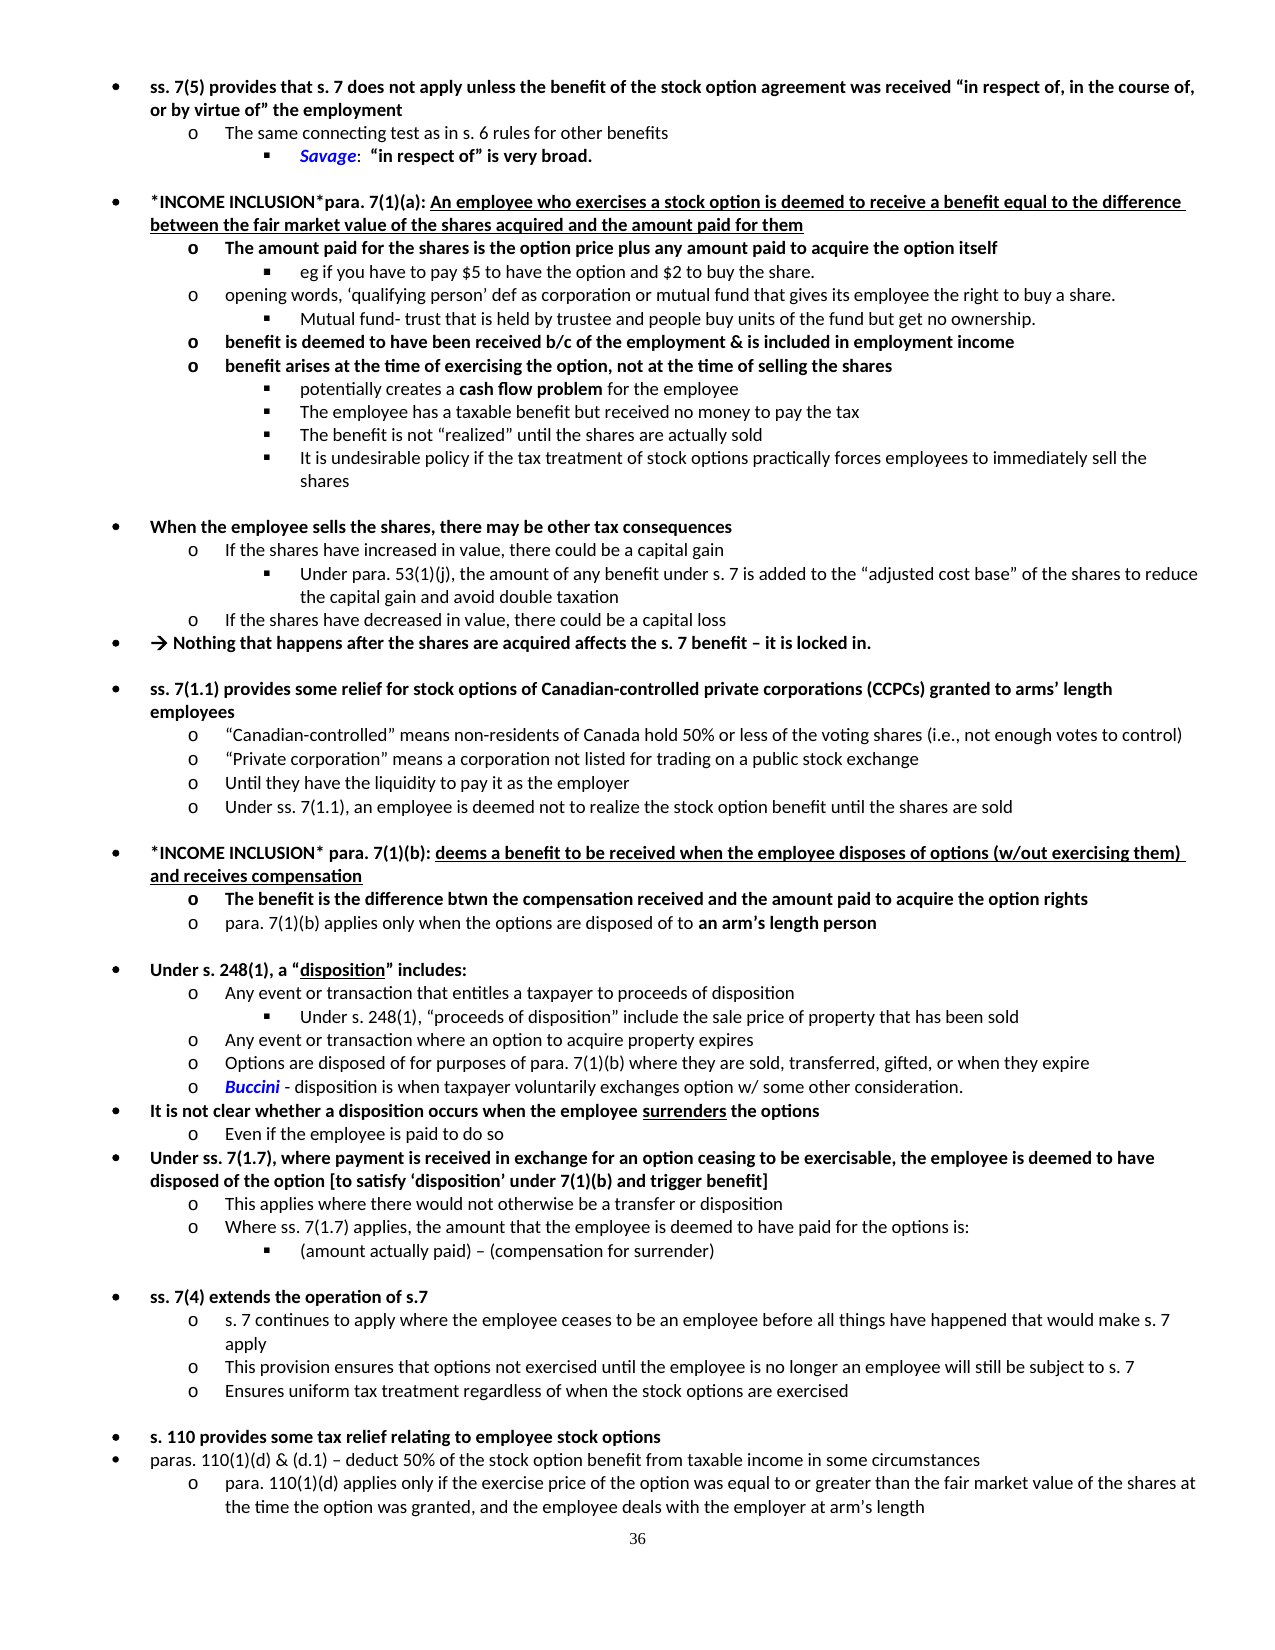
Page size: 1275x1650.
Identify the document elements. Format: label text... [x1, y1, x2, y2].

list Options are disposed of for purposes of para. 7(1)(b) where they are sold, transferred, gifted, or when they expire [187, 1052, 1200, 1075]
list s. 7 continues to apply where the employee ceases to be an employee before all things have happened that would make s. 7 apply [187, 1308, 1200, 1355]
list It is not clear whether a disposition occurs when the employee surrenders the options [112, 1099, 1200, 1122]
list Nothing that happens after the shares are acquired affects the s. 7 benefit – it is locked in. [112, 632, 1200, 654]
list ss. 7(4) extends the operation of s.7 [112, 1285, 1200, 1308]
list Under ss. 7(1.1), an employee is deemed not to realize the stock option benefit until the shares are sold [187, 795, 1200, 819]
list eg if you have to pay $5 to have the option and $2 to buy the share. [262, 260, 1200, 283]
list potentially creates a cash flow problem for the employee [262, 378, 1200, 401]
list paras. 110(1)(d) & (d.1) – deduct 50% of the stock option benefit from taxable income in some circumstances [112, 1449, 1200, 1472]
list para. 110(1)(d) applies only if the exercise price of the option was equal to or greater than the fair market value of the shares at the time the option was granted, and the employee deals with the employer at arm’s length [187, 1472, 1200, 1518]
list The benefit is the difference btwn the compensation received and the amount paid to acquire the option rights [187, 887, 1200, 911]
list “Private corporation” means a corporation not listed for trading on a public stock exchange [187, 747, 1200, 771]
list Buccini - disposition is when taxpayer voluntarily exchanges option w/ some other consideration. [187, 1075, 1200, 1099]
list *INCOME INCLUSION* para. 7(1)(b): deems a benefit to be received when the employee disposes of options (w/out exercising them) and receives compensation [112, 842, 1200, 887]
list benefit arises at the time of exercising the option, not at the time of selling the shares [187, 354, 1200, 378]
list “Canadian-controlled” means non-residents of Canada hold 50% or less of the voting shares (i.e., not enough votes to control) [187, 723, 1200, 747]
list (amount actually paid) – (compensation for surrender) [262, 1239, 1200, 1262]
list ss. 7(5) provides that s. 7 does not apply unless the benefit of the stock option agreement was received “in respect of, in the course of, or by virtue of” the employment [112, 75, 1200, 121]
list Under ss. 7(1.7), where payment is received in exchange for an option ceasing to be exercisable, the employee is deemed to have disposed of the option [to satisfy ‘disposition’ under 7(1)(b) and trigger benefit] [112, 1146, 1200, 1192]
list Where ss. 7(1.7) applies, the amount that the employee is deemed to have paid for the options is: [187, 1216, 1200, 1239]
list The benefit is not “realized” until the shares are actually sold [262, 423, 1200, 446]
list When the employee sells the shares, there may be other tax consequences [112, 515, 1200, 538]
list Any event or transaction that entitles a taxpayer to proceeds of disposition [187, 981, 1200, 1005]
list The same connecting test as in s. 6 rules for other benefits [187, 121, 1200, 145]
list This applies where there would not otherwise be a transfer or disposition [187, 1192, 1200, 1216]
list Even if the employee is paid to do so [187, 1122, 1200, 1146]
list Mutual fund- trust that is held by trustee and people buy units of the fund but get no ownership. [262, 307, 1200, 330]
list s. 110 provides some tax relief relating to employee stock options [112, 1426, 1200, 1449]
list This provision ensures that options not exercised until the employee is no longer an employee will still be subject to s. 7 [187, 1355, 1200, 1379]
list Under s. 248(1), “proceeds of disposition” include the sale price of property that has been sold [262, 1005, 1200, 1028]
list The employee has a taxable benefit but received no money to pay the tax [262, 401, 1200, 423]
list Any event or transaction where an option to acquire property expires [187, 1028, 1200, 1052]
list If the shares have increased in value, there could be a capital gain [187, 538, 1200, 562]
list Under para. 53(1)(j), the amount of any benefit under s. 7 is added to the “adjusted cost base” of the shares to reduce the capital gain and avoid double taxation [262, 562, 1200, 608]
list The amount paid for the shares is the option price plus any amount paid to acquire the option itself [187, 236, 1200, 260]
list Savage: “in respect of” is very broad. [262, 145, 1200, 168]
list It is undesirable policy if the tax treatment of stock options practically forces employees to immediately sell the shares [262, 446, 1200, 492]
list ss. 7(1.1) provides some relief for stock options of Canadian-controlled private corporations (CCPCs) granted to arms’ length employees [112, 677, 1200, 723]
list If the shares have decreased in value, there could be a capital loss [187, 608, 1200, 632]
list Until they have the liquidity to pay it as the employer [187, 771, 1200, 795]
list Ensures uniform tax treatment regardless of when the stock options are exercised [187, 1379, 1200, 1403]
list para. 7(1)(b) applies only when the options are disposed of to an arm’s length person [187, 911, 1200, 935]
list benefit is deemed to have been received b/c of the employment & is included in employment income [187, 330, 1200, 354]
list Under s. 248(1), a “disposition” includes: [112, 958, 1200, 981]
list opening words, ‘qualifying person’ def as corporation or mutual fund that gives its employee the right to buy a share. [187, 283, 1200, 307]
list *INCOME INCLUSION*para. 7(1)(a): An employee who exercises a stock option is deemed to receive a benefit equal to the difference between the fair market value of the shares acquired and the amount paid for them [112, 191, 1200, 236]
